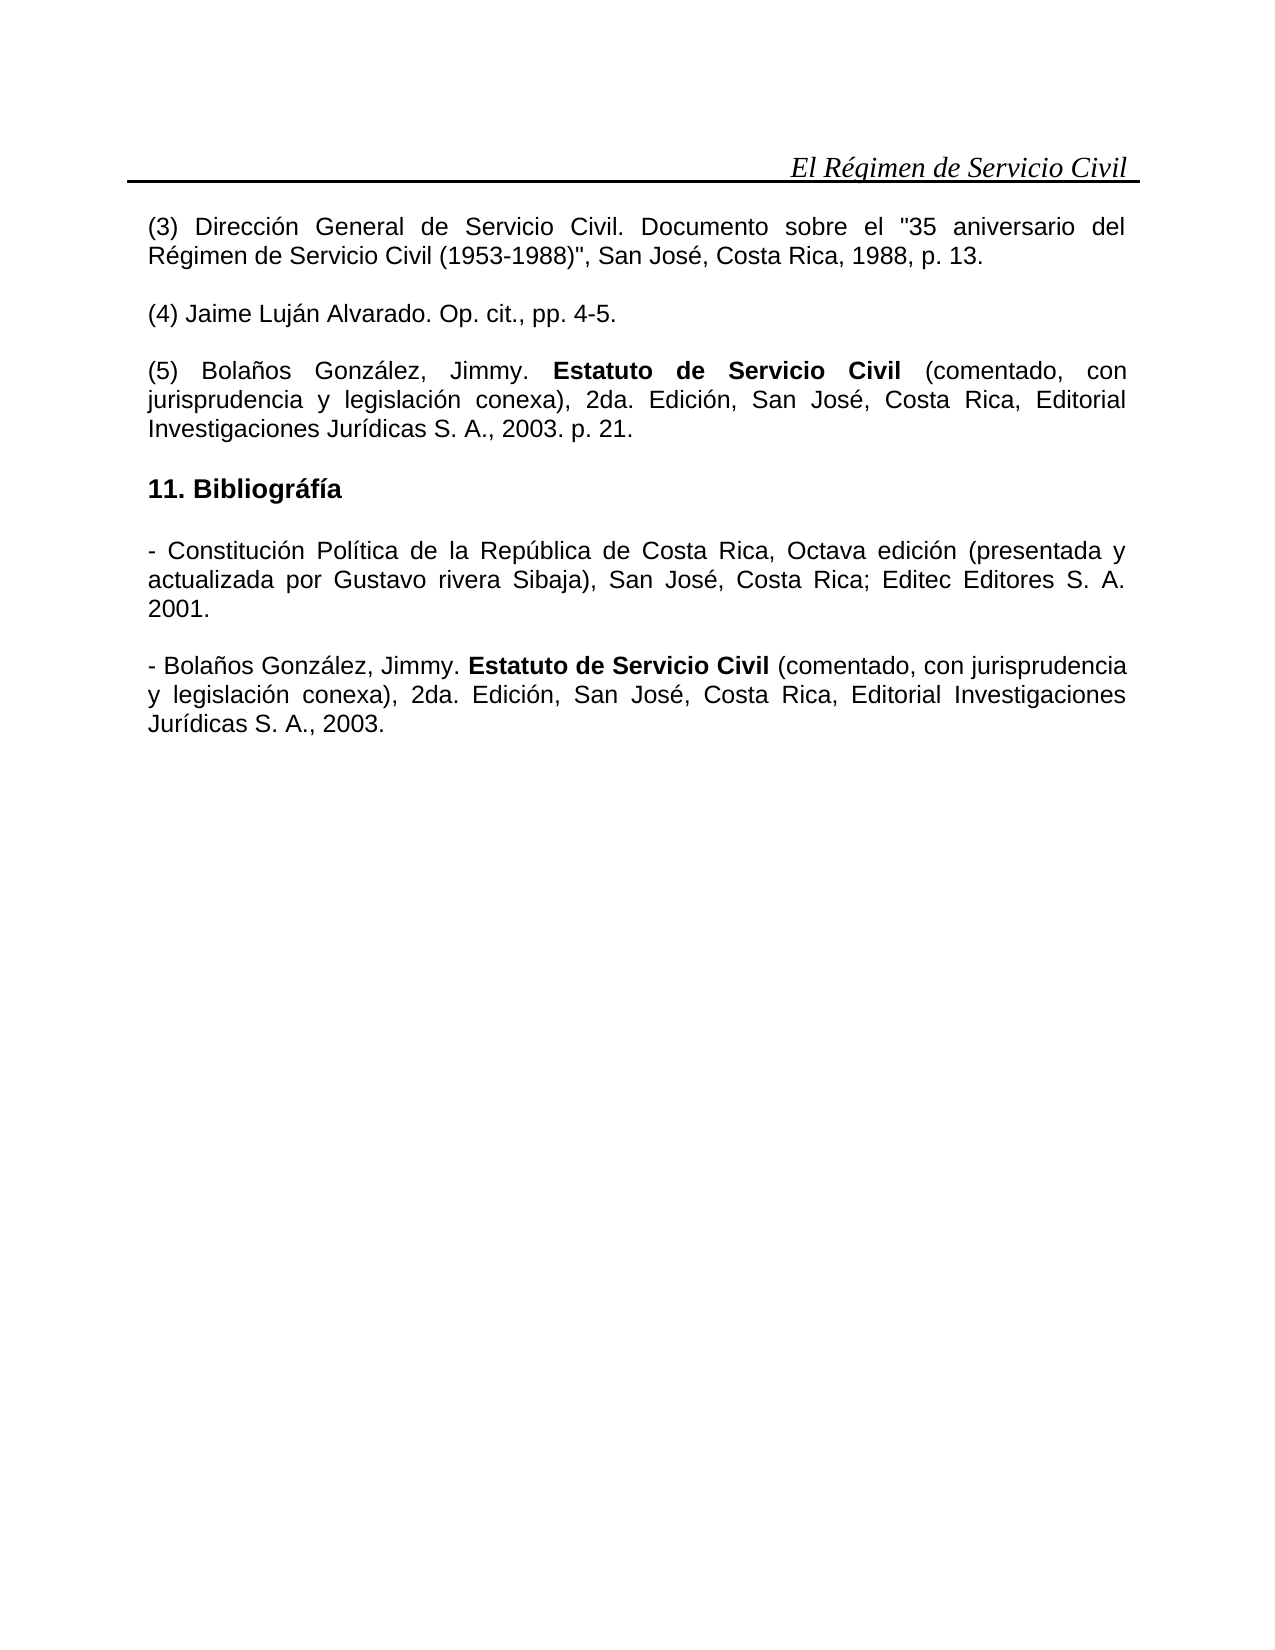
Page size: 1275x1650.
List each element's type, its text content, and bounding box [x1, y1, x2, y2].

text (3) Dirección General de Servicio Civil. Documento sobre el "35 aniversario del Régimen de Servicio Civil (1953-1988)", San José, Costa Rica, 1988, p. 13. [148, 212, 1127, 270]
text (4) Jaime Luján Alvarado. Op. cit., pp. 4-5. [148, 298, 1127, 327]
text 11. Bibliográfía [148, 473, 1127, 505]
text - Constitución Política de de Costa Rica, Octava edición (presentada y actualizada por Gustavo rivera Sibaja), San José, Costa Rica; Editec Editores S. A. 2001. [148, 536, 1127, 622]
text (5) Bolaños González, Jimmy. Estatuto de Servicio Civil (comentado, con jurisprudencia y legislación conexa), 2da. Edición, San José, Costa Rica, Editorial Investigaciones Jurídicas S. A., 2003. p. 21. [148, 356, 1127, 442]
text - Bolaños González, Jimmy. Estatuto de Servicio Civil (comentado, con jurisprudencia y legislación conexa), 2da. Edición, San José, Costa Rica, Editorial Investigaciones Jurídicas S. A., 2003. [148, 651, 1127, 737]
